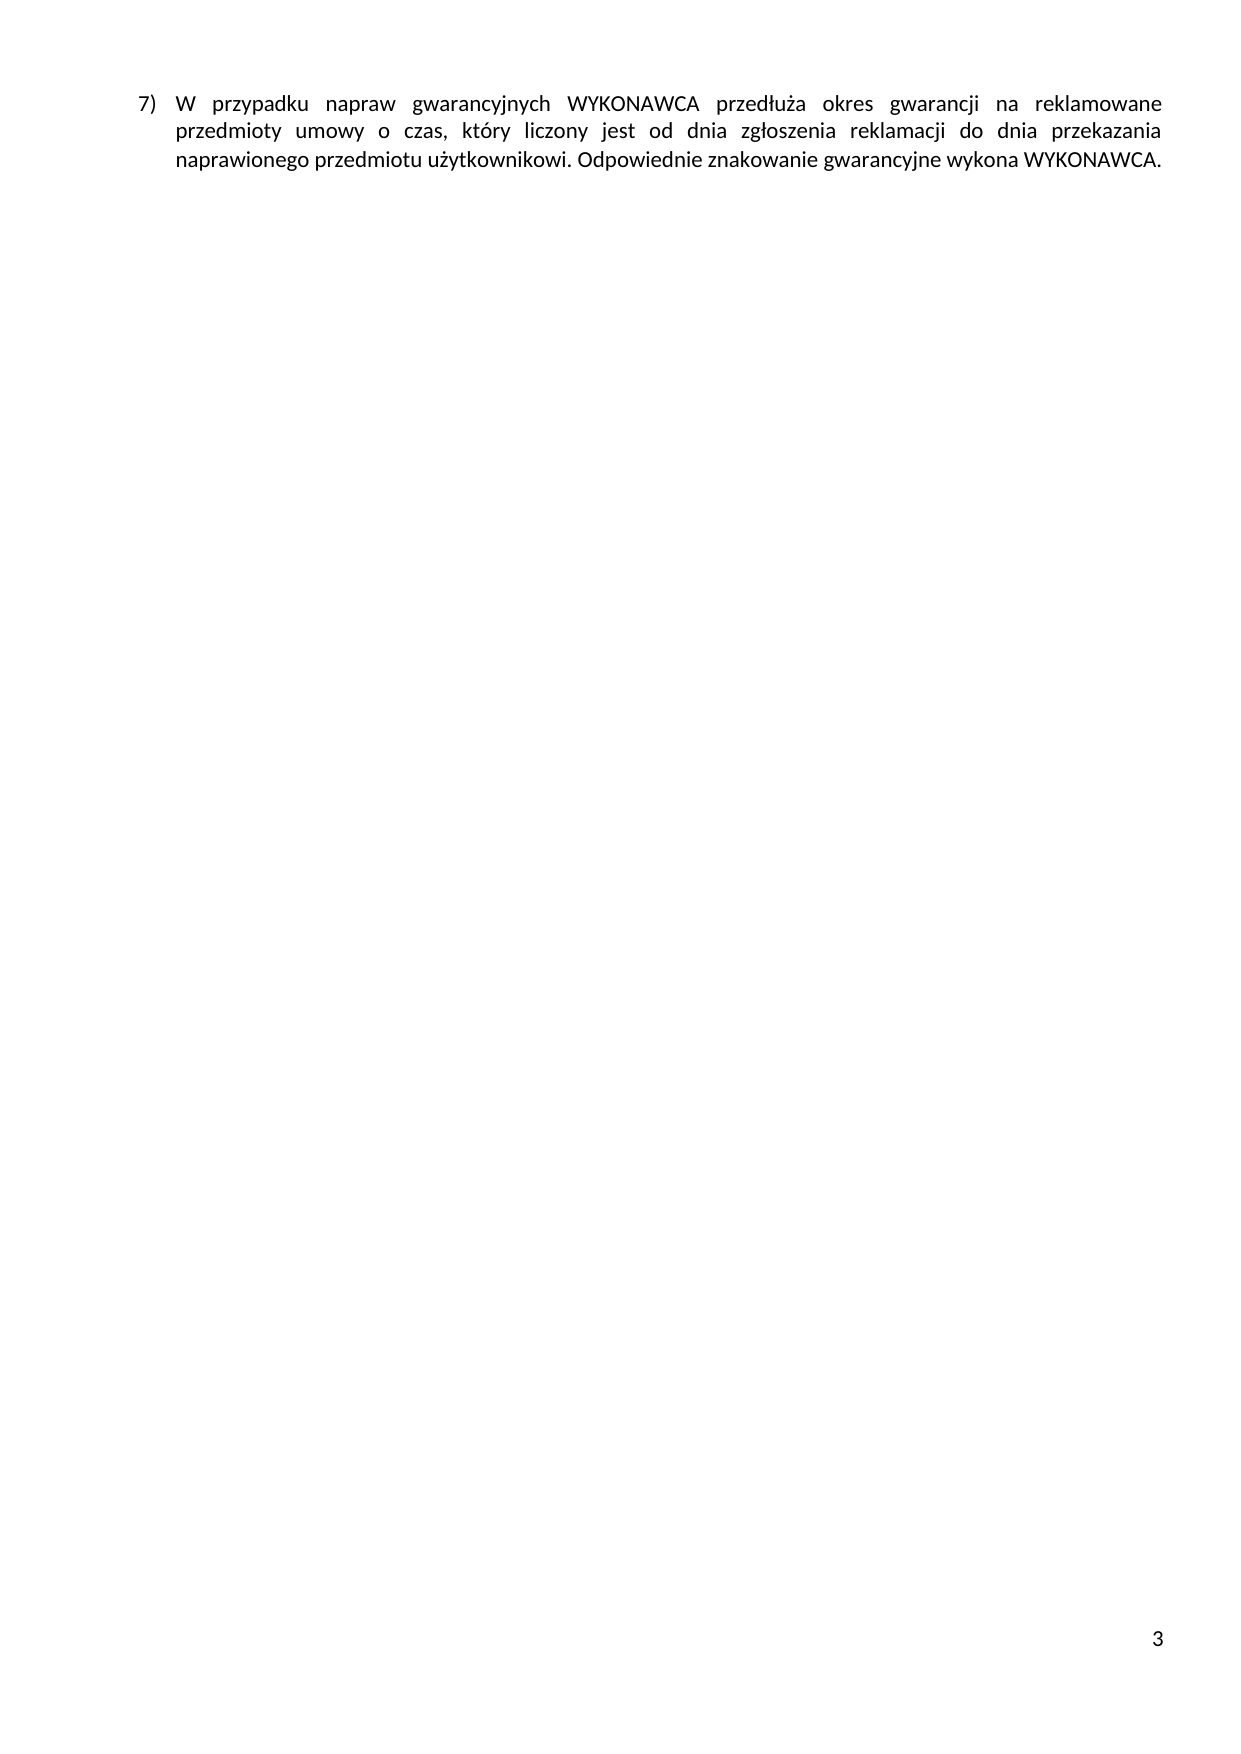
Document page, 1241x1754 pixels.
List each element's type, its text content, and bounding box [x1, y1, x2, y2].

list W przypadku napraw gwarancyjnych WYKONAWCA przedłuża okres gwarancji na reklamowane przedmioty umowy o czas, który liczony jest od dnia zgłoszenia reklamacji do dnia przekazania naprawionego przedmiotu użytkownikowi. Odpowiednie znakowanie gwarancyjne wykona WYKONAWCA. [138, 89, 1163, 173]
